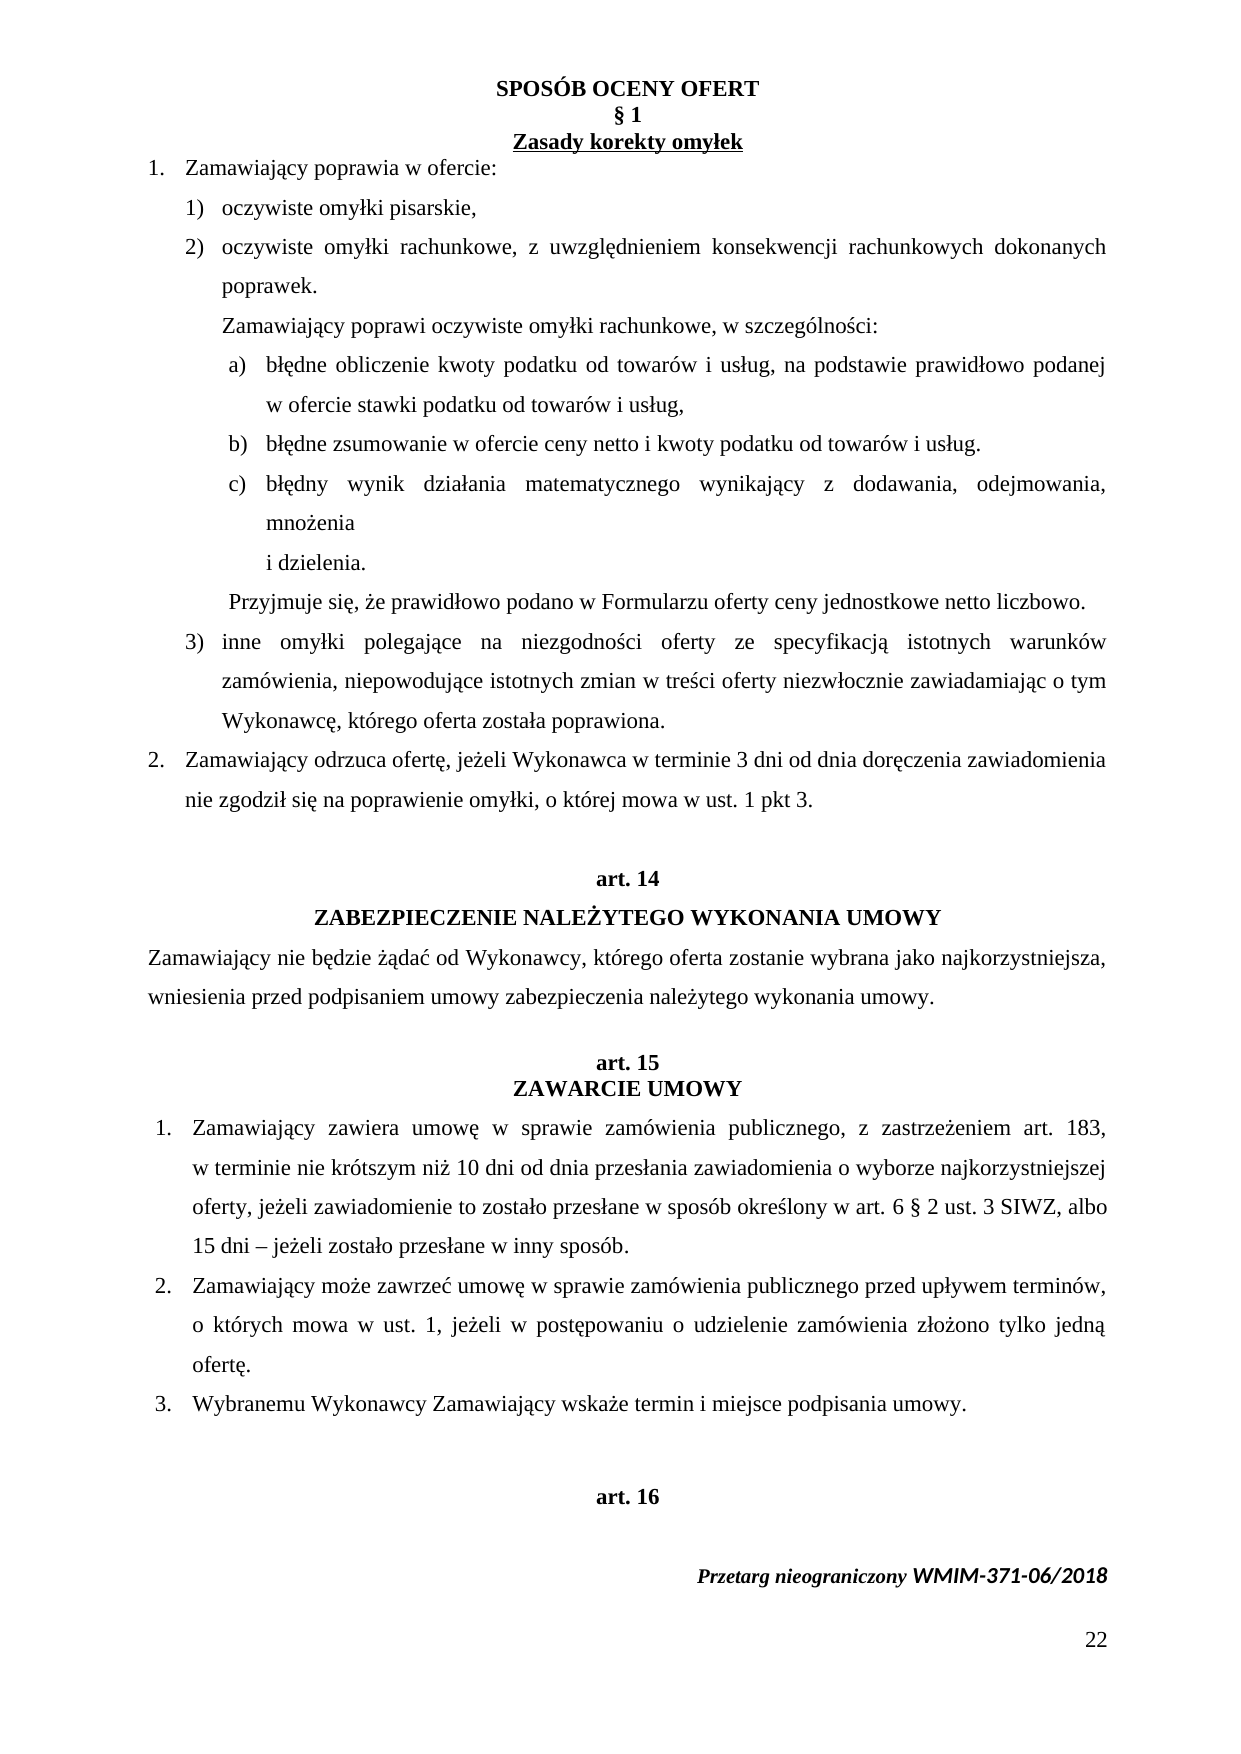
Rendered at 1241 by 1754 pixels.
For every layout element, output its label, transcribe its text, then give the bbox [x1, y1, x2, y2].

list Zamawiający odrzuca ofertę, jeżeli Wykonawca w terminie 3 dni od dnia doręczenia zawiadomienia nie zgodził się na poprawienie omyłki, o której mowa w ust. 1 pkt 3. [148, 746, 1107, 812]
text art. 15 [148, 1049, 1107, 1075]
text SPOSÓB OCENY OFERT [148, 75, 1107, 101]
list oczywiste omyłki pisarskie, [185, 193, 1107, 220]
list oczywiste omyłki rachunkowe, z uwzględnieniem konsekwencji rachunkowych dokonanych poprawek. [185, 233, 1107, 299]
text art. 16 [148, 1483, 1107, 1509]
text § 1 [148, 101, 1107, 128]
list błędny wynik działania matematycznego wynikający z dodawania, odejmowania, mnożenia i dzielenia. [228, 470, 1107, 575]
list Zamawiający może zawrzeć umowę w sprawie zamówienia publicznego przed upływem terminów, o których mowa w ust. 1, jeżeli w postępowaniu o udzielenie zamówienia złożono tylko jedną ofertę. [154, 1272, 1107, 1377]
list Zamawiający zawiera umowę w sprawie zamówienia publicznego, z zastrzeżeniem art. 183, w terminie nie krótszym niż 10 dni od dnia przesłania zawiadomienia o wyborze najkorzystniejszej oferty, jeżeli zawiadomienie to zostało przesłane w sposób określony w art. 6 § 2 ust. 3 SIWZ, albo 15 dni – jeżeli zostało przesłane w inny sposób. [155, 1114, 1107, 1259]
text ZABEZPIECZENIE NALEŻYTEGO WYKONANIA UMOWY [148, 904, 1107, 931]
text Zasady korekty omyłek [148, 128, 1107, 154]
text ZAWARCIE UMOWY [148, 1075, 1107, 1102]
text Przyjmuje się, że prawidłowo podano w Formularzu oferty ceny jednostkowe netto liczbowo. [228, 588, 1107, 615]
list Zamawiający poprawia w ofercie: [148, 154, 1107, 180]
list inne omyłki polegające na niezgodności oferty ze specyfikacją istotnych warunków zamówienia, niepowodujące istotnych zmian w treści oferty niezwłocznie zawiadamiając o tym Wykonawcę, którego oferta została poprawiona. [185, 628, 1107, 733]
text Zamawiający nie będzie żądać od Wykonawcy, którego oferta zostanie wybrana jako najkorzystniejsza, wniesienia przed podpisaniem umowy zabezpieczenia należytego wykonania umowy. [148, 944, 1107, 1009]
text Zamawiający poprawi oczywiste omyłki rachunkowe, w szczególności: [222, 312, 1107, 338]
list Wybranemu Wykonawcy Zamawiający wskaże termin i miejsce podpisania umowy. [154, 1391, 1107, 1417]
text art. 14 [148, 865, 1107, 891]
list błędne obliczenie kwoty podatku od towarów i usług, na podstawie prawidłowo podanej w ofercie stawki podatku od towarów i usług, [228, 351, 1107, 417]
list błędne zsumowanie w ofercie ceny netto i kwoty podatku od towarów i usług. [228, 430, 1107, 457]
